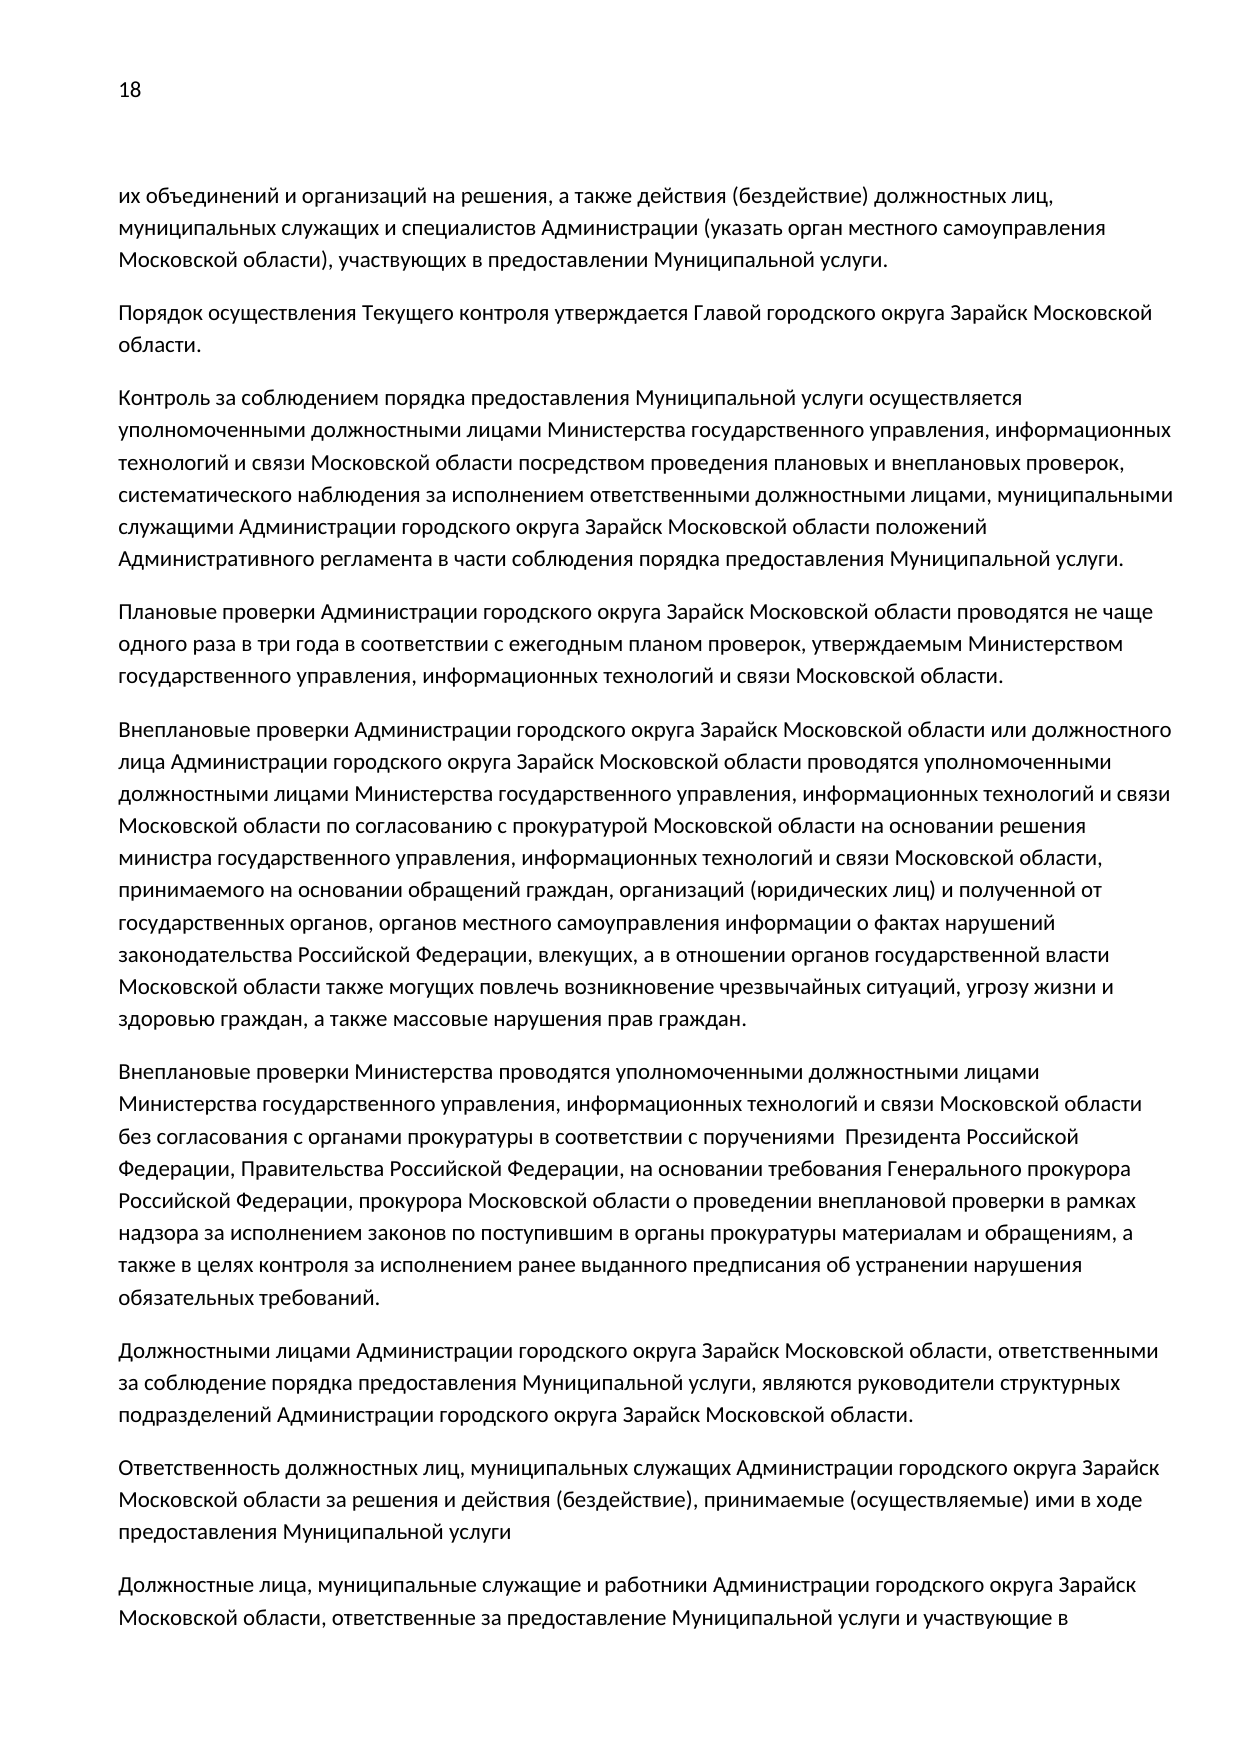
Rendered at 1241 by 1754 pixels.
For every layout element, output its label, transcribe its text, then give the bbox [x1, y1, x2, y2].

text Внеплановые проверки Администрации городского округа Зарайск Московской области или должностного лица Администрации городского округа Зарайск Московской области проводятся уполномоченными должностными лицами Министерства государственного управления, информационных технологий и связи Московской области по согласованию с прокуратурой Московской области на основании решения министра государственного управления, информационных технологий и связи Московской области, принимаемого на основании обращений граждан, организаций (юридических лиц) и полученной от государственных органов, органов местного самоуправления информации о фактах нарушений законодательства Российской Федерации, влекущих, а в отношении органов государственной власти Московской области также могущих повлечь возникновение чрезвычайных ситуаций, угрозу жизни и здоровью граждан, а также массовые нарушения прав граждан. [118, 715, 1181, 1032]
text Должностными лицами Администрации городского округа Зарайск Московской области, ответственными за соблюдение порядка предоставления Муниципальной услуги, являются руководители структурных подразделений Администрации городского округа Зарайск Московской области. [118, 1336, 1181, 1428]
text Контроль за соблюдением порядка предоставления Муниципальной услуги осуществляется уполномоченными должностными лицами Министерства государственного управления, информационных технологий и связи Московской области посредством проведения плановых и внеплановых проверок, систематического наблюдения за исполнением ответственными должностными лицами, муниципальными служащими Администрации городского округа Зарайск Московской области положений Административного регламента в части соблюдения порядка предоставления Муниципальной услуги. [118, 383, 1181, 572]
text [118, 1571, 1181, 1631]
text Порядок осуществления Текущего контроля утверждается Главой городского округа Зарайск Московской области. [118, 298, 1181, 358]
text Ответственность должностных лиц, муниципальных служащих Администрации городского округа Зарайск Московской области за решения и действия (бездействие), принимаемые (осуществляемые) ими в ходе предоставления Муниципальной услуги [118, 1453, 1181, 1546]
text Внеплановые проверки Министерства проводятся уполномоченными должностными лицами Министерства государственного управления, информационных технологий и связи Московской области без согласования с органами прокуратуры в соответствии с поручениями Президента Российской Федерации, Правительства Российской Федерации, на основании требования Генерального прокурора Российской Федерации, прокурора Московской области о проведении внеплановой проверки в рамках надзора за исполнением законов по поступившим в органы прокуратуры материалам и обращениям, а также в целях контроля за исполнением ранее выданного предписания об устранении нарушения обязательных требований. [118, 1057, 1181, 1311]
text Плановые проверки Администрации городского округа Зарайск Московской области проводятся не чаще одного раза в три года в соответствии с ежегодным планом проверок, утверждаемым Министерством государственного управления, информационных технологий и связи Московской области. [118, 597, 1181, 690]
text их объединений и организаций на решения, а также действия (бездействие) должностных лиц, муниципальных служащих и специалистов Администрации (указать орган местного самоуправления Московской области), участвующих в предоставлении Муниципальной услуги. [118, 181, 1181, 273]
